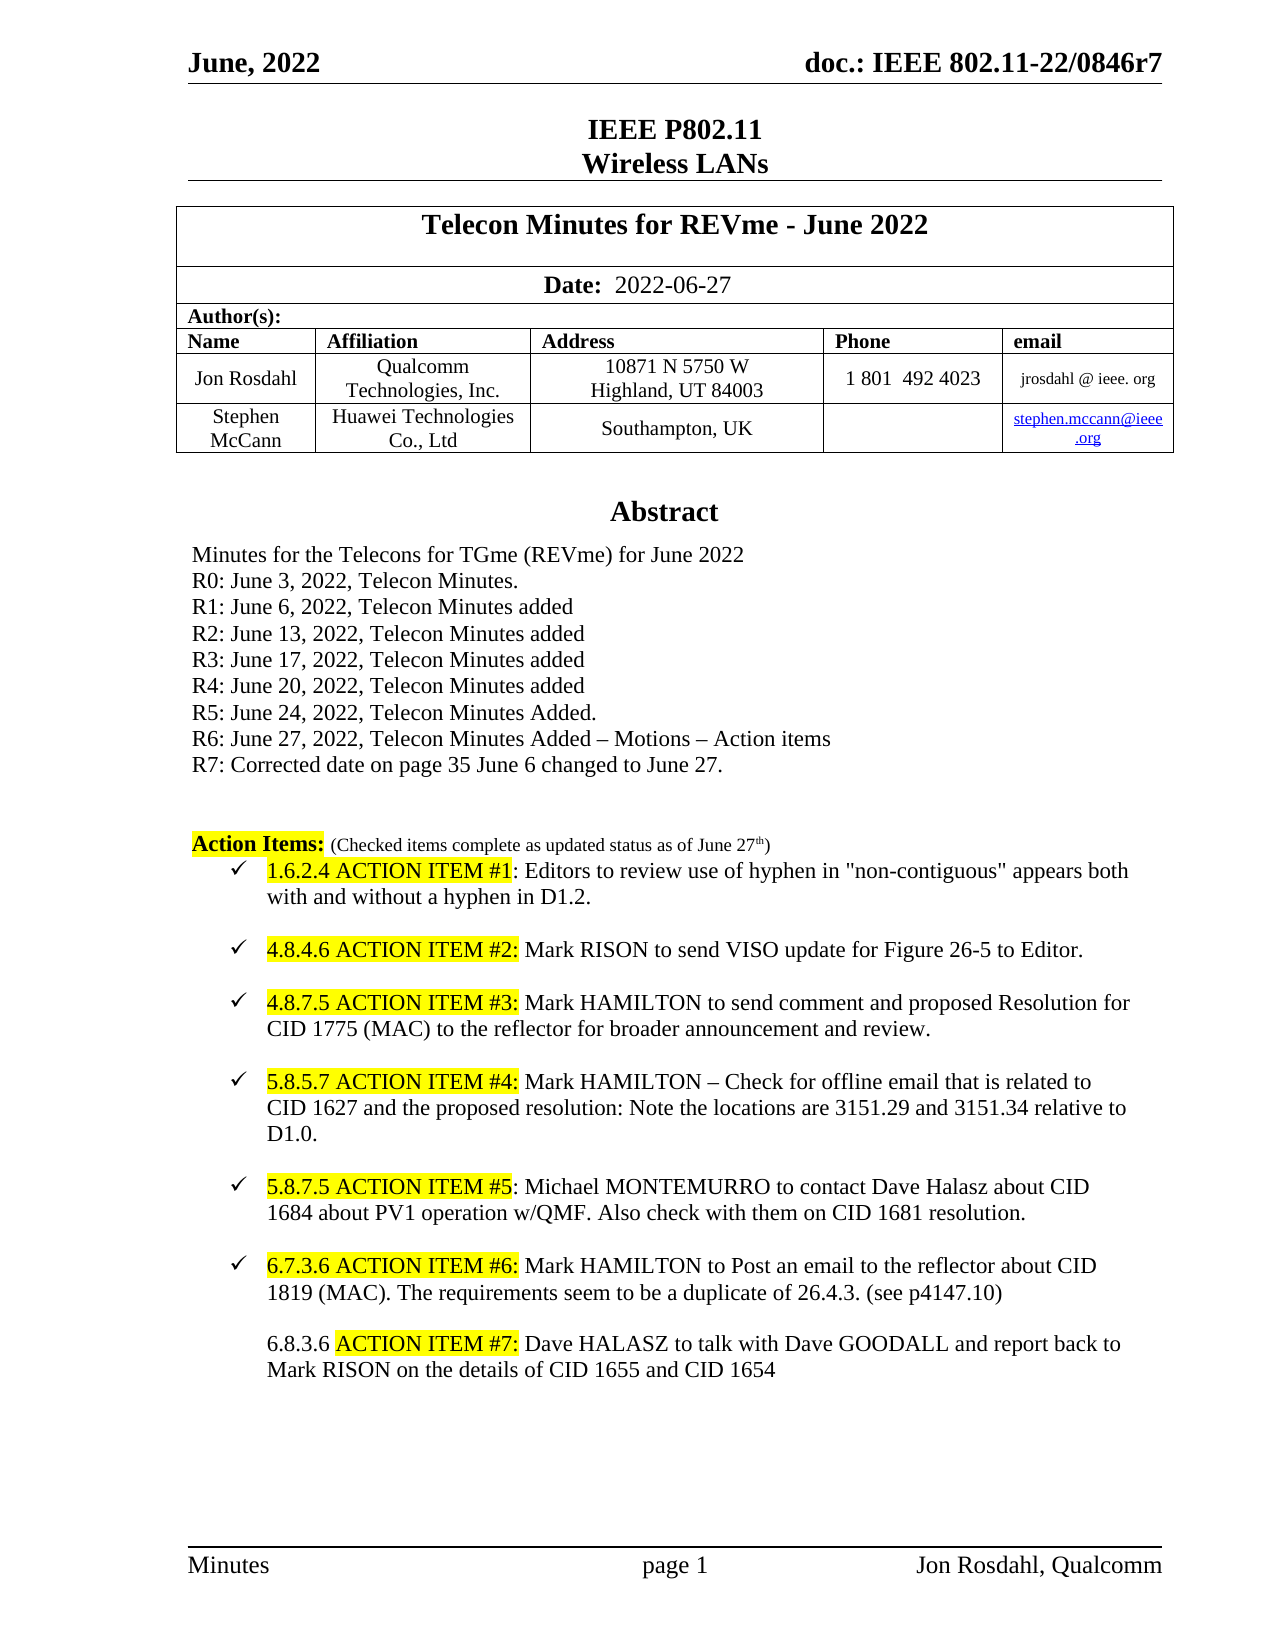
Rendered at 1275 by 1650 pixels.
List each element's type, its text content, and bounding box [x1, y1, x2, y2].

table_cell Author(s): [177, 304, 1173, 328]
table_cell jrosdahl @ ieee. org [1003, 354, 1173, 402]
table_cell email [1003, 329, 1173, 353]
table_cell Stephen McCann [177, 404, 315, 452]
table_cell Huawei Technologies Co., Ltd [316, 404, 530, 452]
table_header Telecon Minutes for REVme - June 2022 [177, 207, 1173, 266]
table_cell Affiliation [316, 329, 530, 353]
table_cell Jon Rosdahl [177, 354, 315, 402]
table_cell Southampton, UK [531, 404, 823, 452]
table_cell [824, 404, 1002, 452]
table_cell 1 801 492 4023 [824, 354, 1002, 402]
table_cell 10871 N 5750 W Highland, UT 84003 [531, 354, 823, 402]
table_cell Address [531, 329, 823, 353]
table_cell Name [177, 329, 315, 353]
text IEEE P802.11 Wireless LANs [187, 112, 1162, 181]
table_cell Phone [824, 329, 1002, 353]
table_cell Date: 2022-06-27 [177, 267, 1173, 303]
table_cell Qualcomm Technologies, Inc. [316, 354, 530, 402]
table_cell stephen.mccann@ieee.org [1003, 404, 1173, 452]
